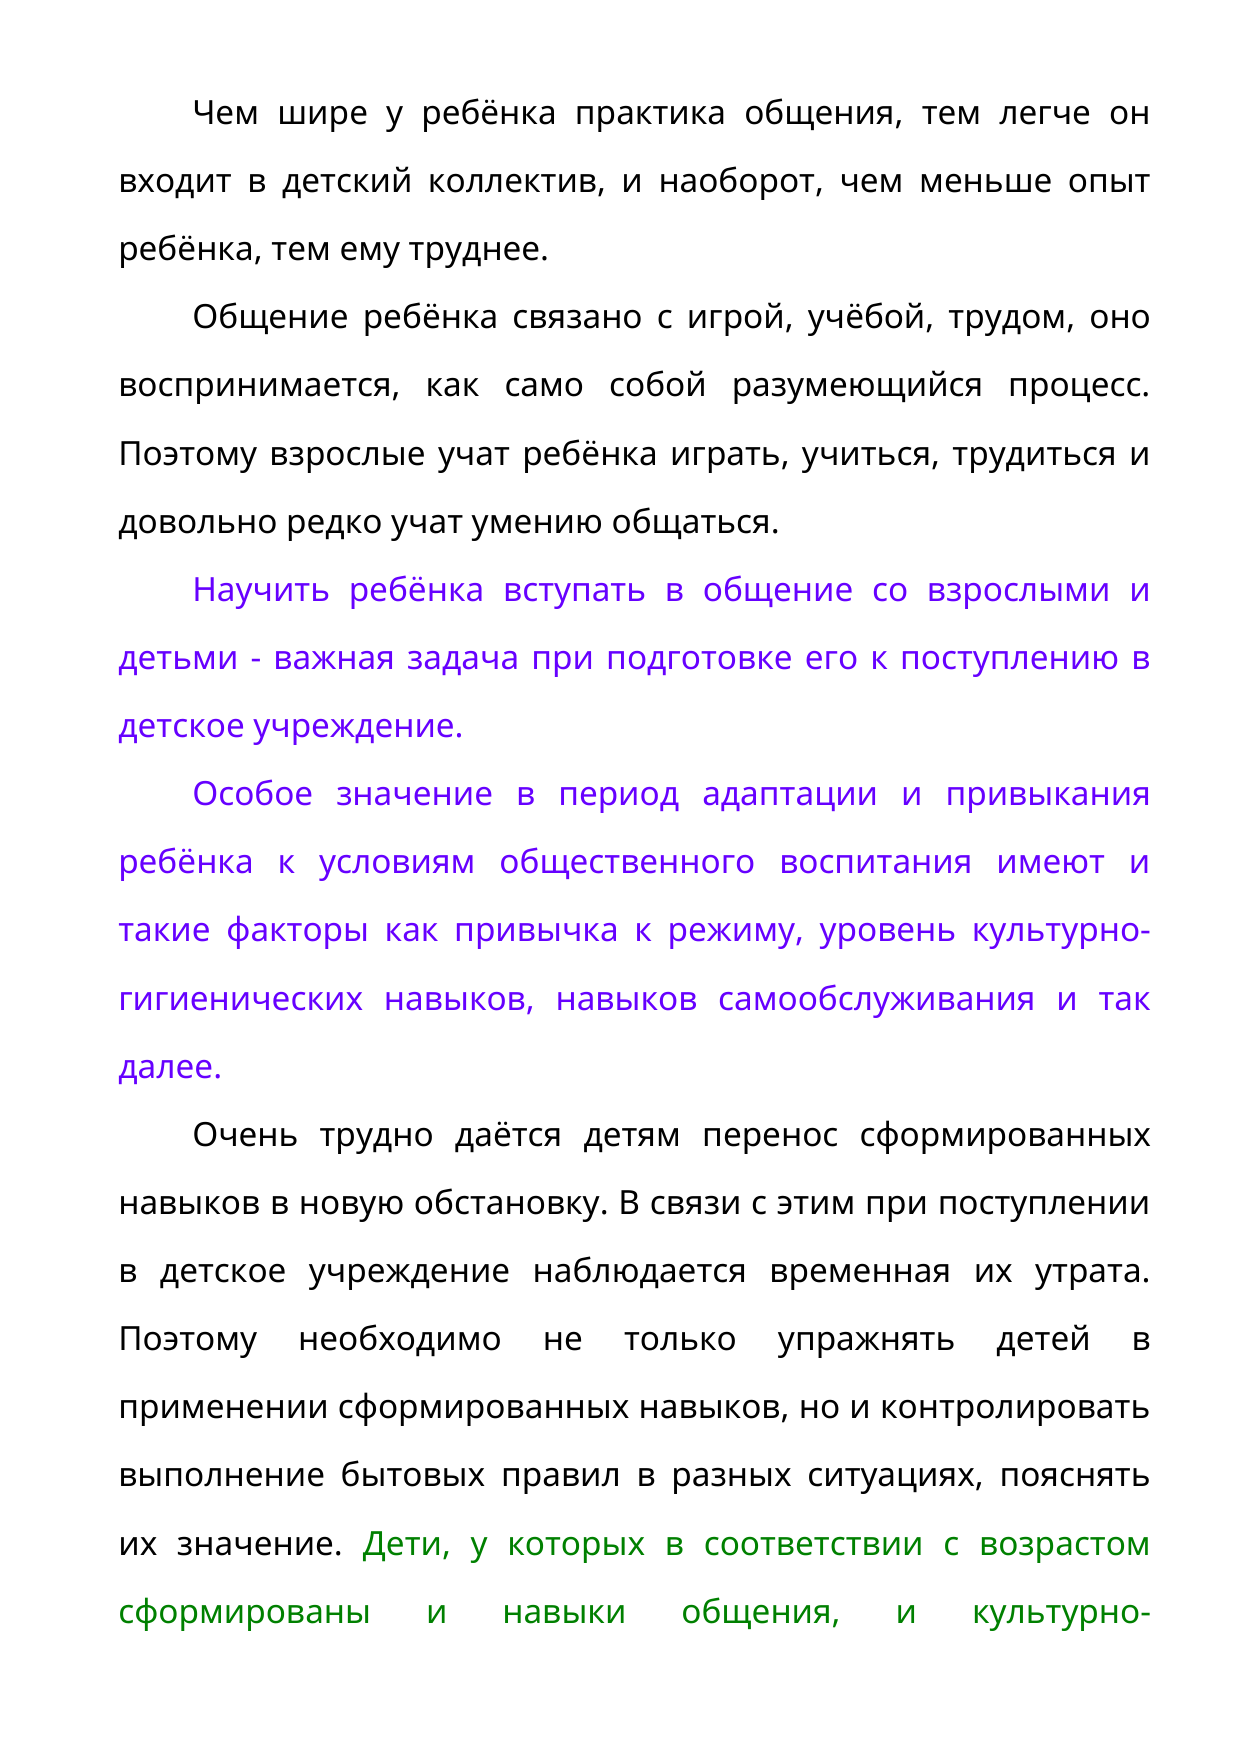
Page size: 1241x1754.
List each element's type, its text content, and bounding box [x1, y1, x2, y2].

text Научить ребёнка вступать в общение со взрослыми и детьми - важная задача при подготовке его к поступлению в детское учреждение. [118, 566, 1152, 747]
text Общение ребёнка связано с игрой, учёбой, трудом, оно воспринимается, как само собой разумеющийся процесс. Поэтому взрослые учат ребёнка играть, учиться, трудиться и довольно редко учат умению общаться. [118, 293, 1152, 543]
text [118, 1111, 1152, 1633]
text Особое значение в период адаптации и привыкания ребёнка к условиям общественного воспитания имеют и такие факторы как привычка к режиму, уровень культурно-гигиенических навыков, навыков самообслуживания и так далее. [118, 770, 1152, 1088]
text Чем шире у ребёнка практика общения, тем легче он входит в детский коллектив, и наоборот, чем меньше опыт ребёнка, тем ему труднее. [118, 89, 1152, 270]
